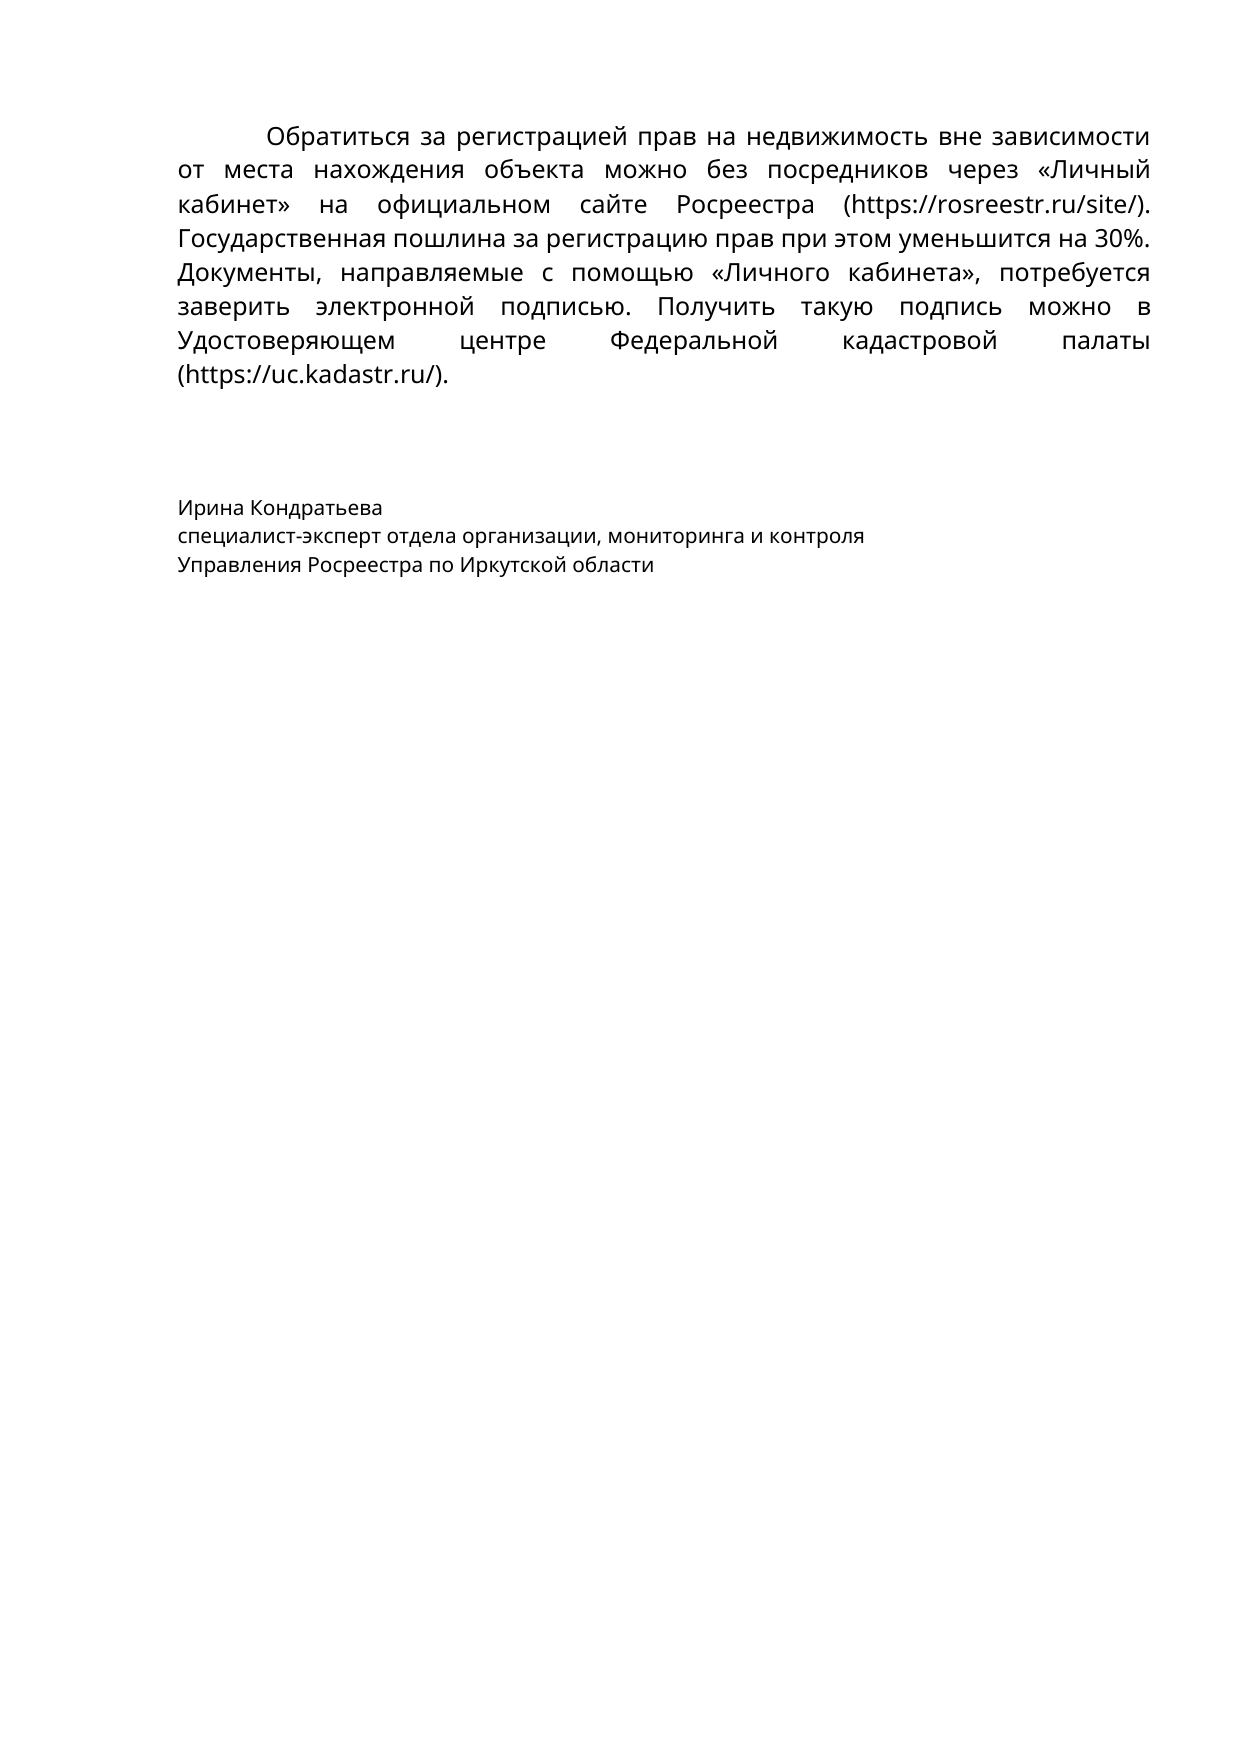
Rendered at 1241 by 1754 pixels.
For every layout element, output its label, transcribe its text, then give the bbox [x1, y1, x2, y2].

text Обратиться за регистрацией прав на недвижимость вне зависимости от места нахождения объекта можно без посредников через «Личный кабинет» на официальном сайте Росреестра (https://rosreestr.ru/site/). Государственная пошлина за регистрацию прав при этом уменьшится на 30%. Документы, направляемые с помощью «Личного кабинета», потребуется заверить электронной подписью. Получить такую подпись можно в Удостоверяющем центре Федеральной кадастровой палаты (https://uc.kadastr.ru/). [177, 118, 1152, 391]
text Управления Росреестра по Иркутской области [177, 550, 1152, 578]
text Ирина Кондратьева [177, 493, 1152, 521]
text специалист-эксперт отдела организации, мониторинга и контроля [177, 521, 1152, 550]
